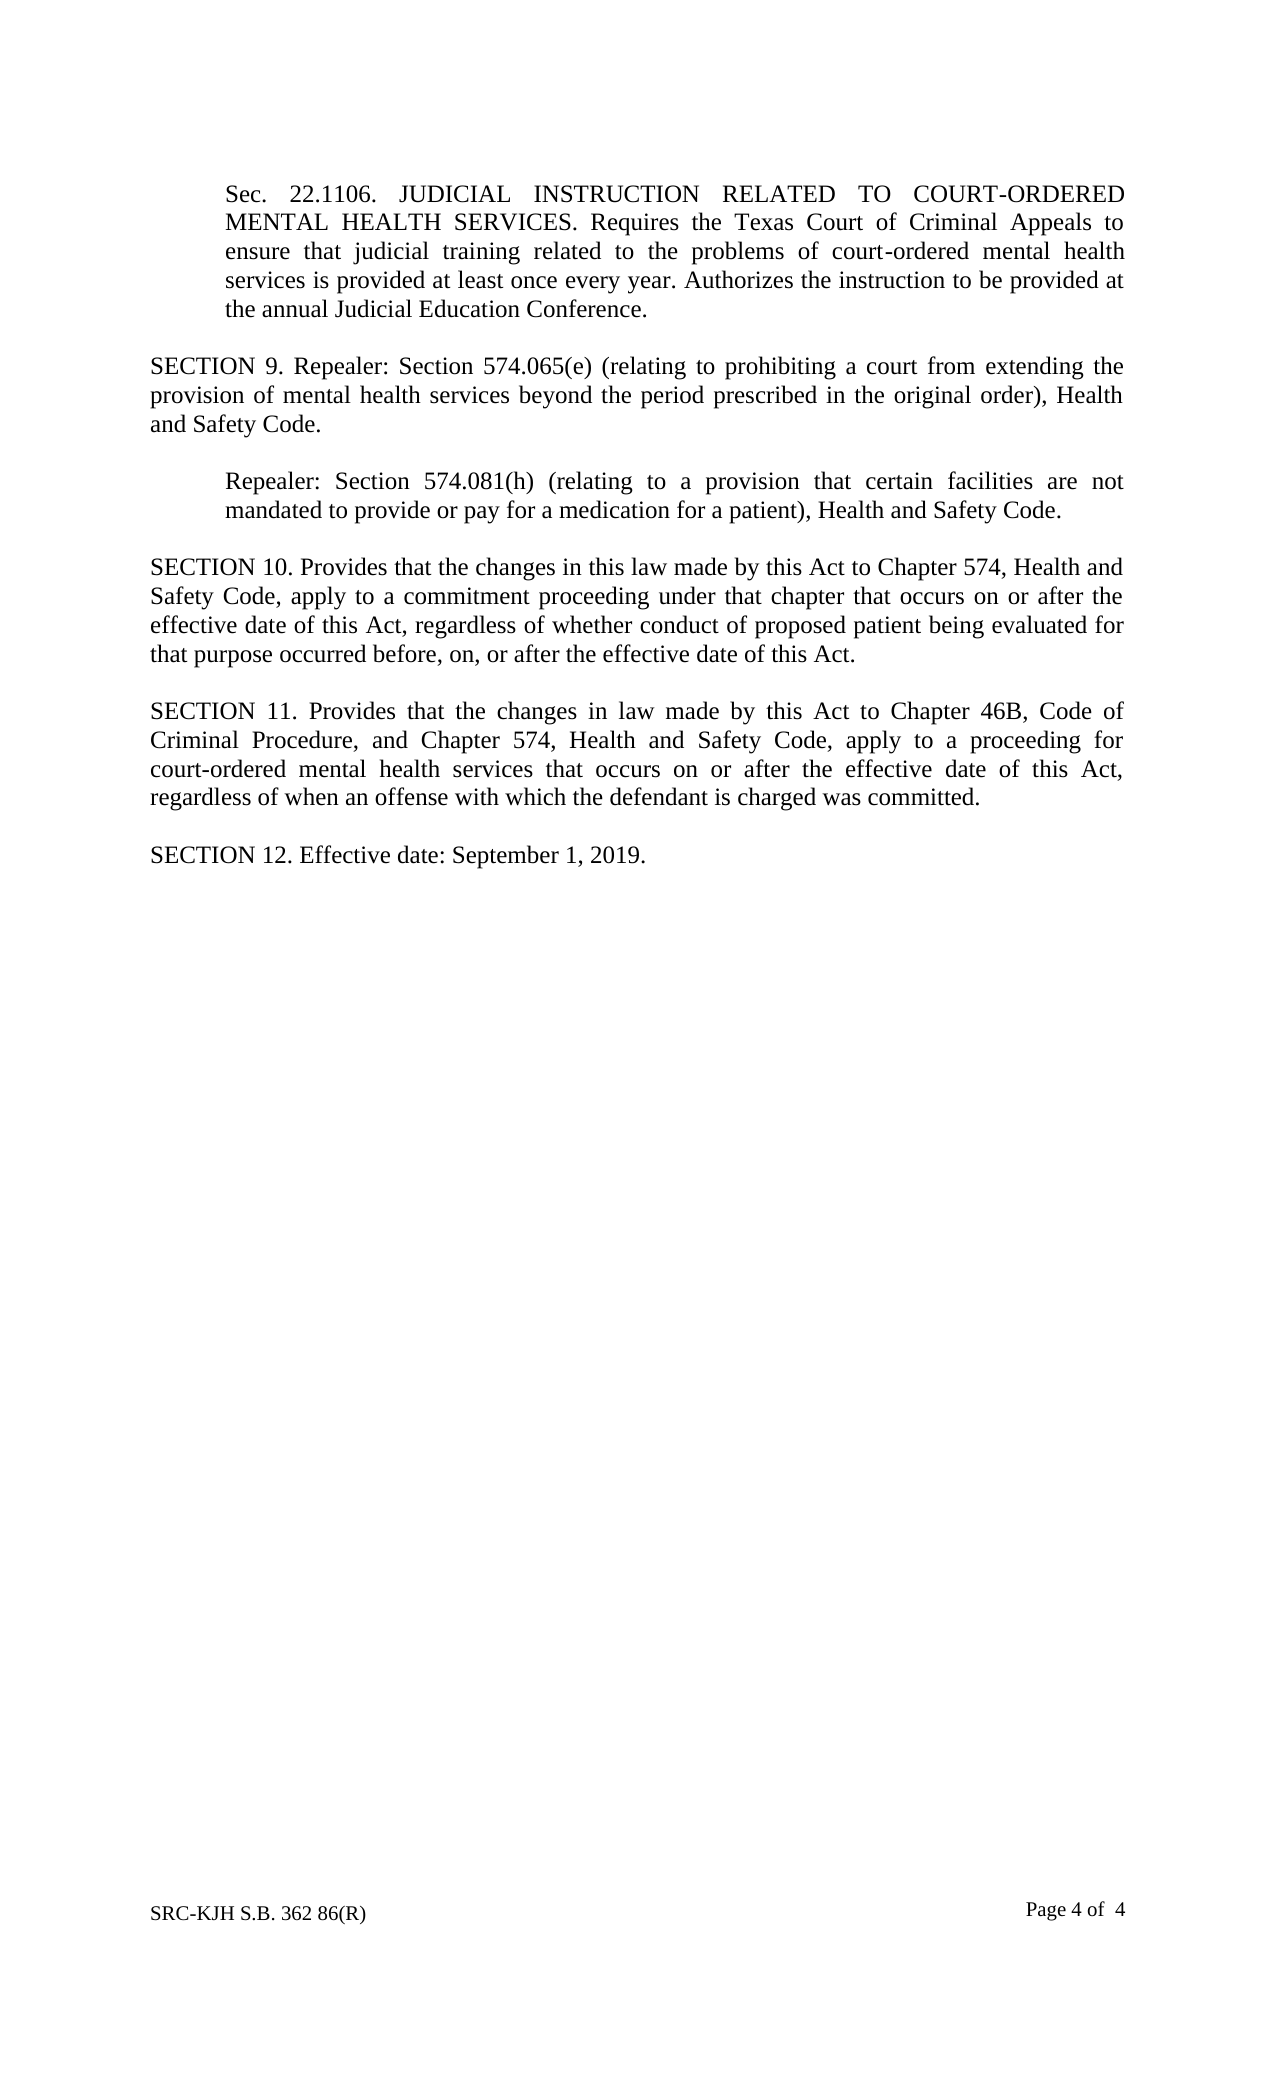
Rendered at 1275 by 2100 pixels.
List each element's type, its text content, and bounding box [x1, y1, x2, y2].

text SECTION 9. Repealer: Section 574.065(e) (relating to prohibiting a court from extending the provision of mental health services beyond the period prescribed in the original order), Health and Safety Code. [150, 351, 1125, 437]
text Repealer: Section 574.081(h) (relating to a provision that certain facilities are not mandated to provide or pay for a medication for a patient), Health and Safety Code. [225, 466, 1125, 524]
text SECTION 12. Effective date: September 1, 2019. [150, 840, 1125, 869]
text Sec. 22.1106. JUDICIAL INSTRUCTION RELATED TO COURT-ORDERED MENTAL HEALTH SERVICES. Requires the Texas Court of Criminal Appeals to ensure that judicial training related to the problems of court-ordered mental health services is provided at least once every year. Authorizes the instruction to be provided at the annual Judicial Education Conference. [225, 179, 1125, 322]
text SECTION 10. Provides that the changes in this law made by this Act to Chapter 574, Health and Safety Code, apply to a commitment proceeding under that chapter that occurs on or after the effective date of this Act, regardless of whether conduct of proposed patient being evaluated for that purpose occurred before, on, or after the effective date of this Act. [150, 552, 1125, 667]
text SECTION 11. Provides that the changes in law made by this Act to Chapter 46B, Code of Criminal Procedure, and Chapter 574, Health and Safety Code, apply to a proceeding for court-ordered mental health services that occurs on or after the effective date of this Act, regardless of when an offense with which the defendant is charged was committed. [150, 696, 1125, 811]
